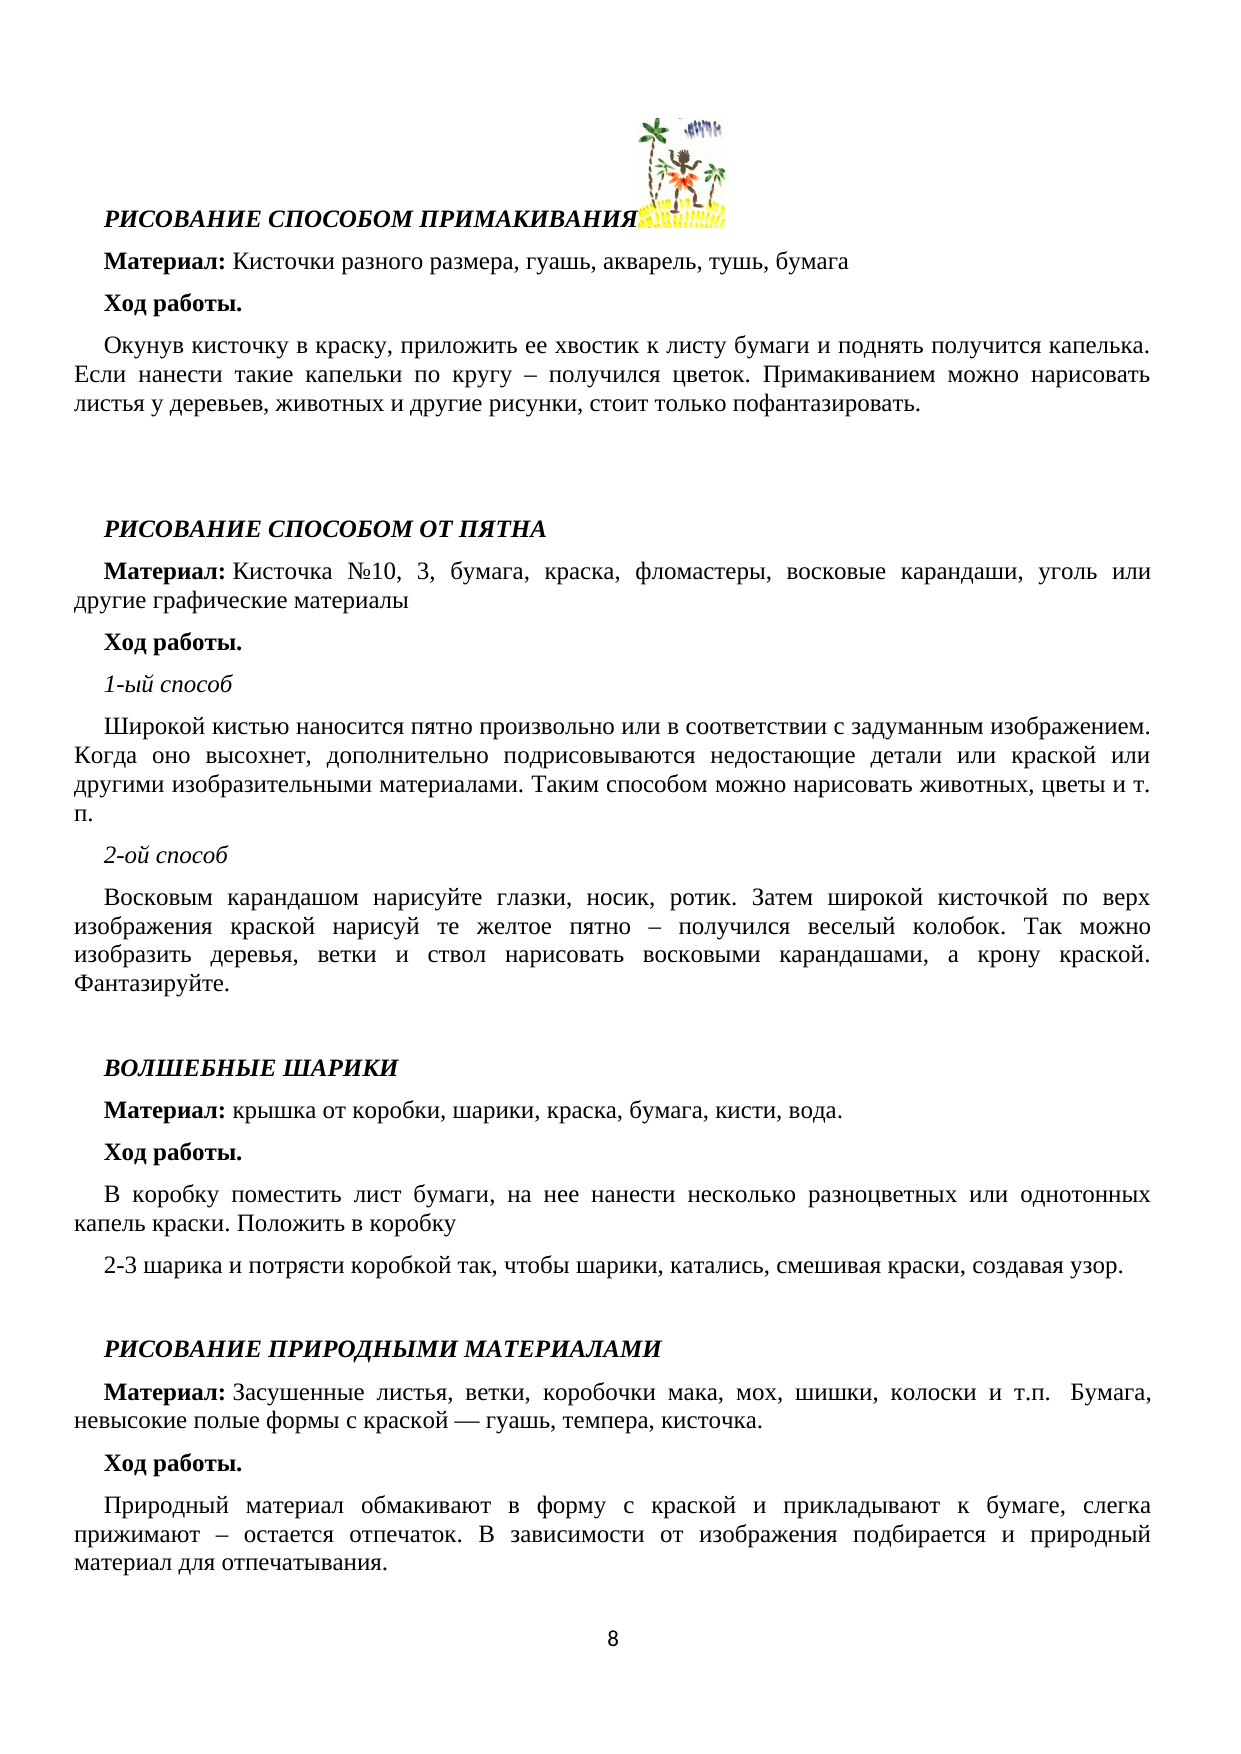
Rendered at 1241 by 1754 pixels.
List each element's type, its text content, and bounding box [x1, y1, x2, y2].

text РИСОВАНИЕ СПОСОБОМ ОТ ПЯТНА [74, 514, 1152, 543]
text Ход работы. [74, 627, 1152, 656]
text 2-3 шарика и потрясти коробкой так, чтобы шарики, катались, смешивая краски, создавая узор. [74, 1250, 1152, 1279]
text Материал: Засушенные листья, ветки, коробочки мака, мох, шишки, колоски и т.п. Бумага, невысокие полые формы с краской — гуашь, темпера, кисточка. [74, 1377, 1152, 1434]
text РИСОВАНИЕ ПРИРОДНЫМИ МАТЕРИАЛАМИ [74, 1334, 1152, 1363]
text Восковым карандашом нарисуйте глазки, носик, ротик. Затем широкой кисточкой по верх изображения краской нарисуй те желтое пятно – получился веселый колобок. Так можно изобразить деревья, ветки и ствол нарисовать восковыми карандашами, а крону краской. Фантазируйте. [74, 882, 1152, 997]
text ВОЛШЕБНЫЕ ШАРИКИ [74, 1053, 1152, 1081]
text В коробку поместить лист бумаги, на нее нанести несколько разноцветных или однотонных капель краски. Положить в коробку [74, 1179, 1152, 1237]
text Ход работы. [74, 1137, 1152, 1166]
text Материал: Кисточки разного размера, гуашь, акварель, тушь, бумага [74, 246, 1152, 275]
text Материал: крышка от коробки, шарики, краска, бумага, кисти, вода. [74, 1095, 1152, 1124]
text Широкой кистью наносится пятно произвольно или в соответствии с задуманным изображением. Когда оно высохнет, дополнительно подрисовываются недостающие детали или краской или другими изобразительными материалами. Таким способом можно нарисовать животных, цветы и т. п. [74, 711, 1152, 826]
text Ход работы. [74, 288, 1152, 317]
text РИСОВАНИЕ СПОСОБОМ ПРИМАКИВАНИЯ [74, 118, 1152, 233]
text 1-ый способ [74, 669, 1152, 698]
text Ход работы. [74, 1448, 1152, 1476]
picture [638, 118, 726, 228]
text Природный материал обмакивают в форму с краской и прикладывают к бумаге, слегка прижимают – остается отпечаток. В зависимости от изображения подбирается и природный материал для отпечатывания. [74, 1490, 1152, 1576]
text Материал: Кисточка №10, 3, бумага, краска, фломастеры, восковые карандаши, уголь или другие графические материалы [74, 556, 1152, 614]
text Окунув кисточку в краску, приложить ее хвостик к листу бумаги и поднять получится капелька. Если нанести такие капельки по кругу – получился цветок. Примакиванием можно нарисовать листья у деревьев, животных и другие рисунки, стоит только пофантазировать. [74, 331, 1152, 417]
text 2-ой способ [74, 840, 1152, 869]
